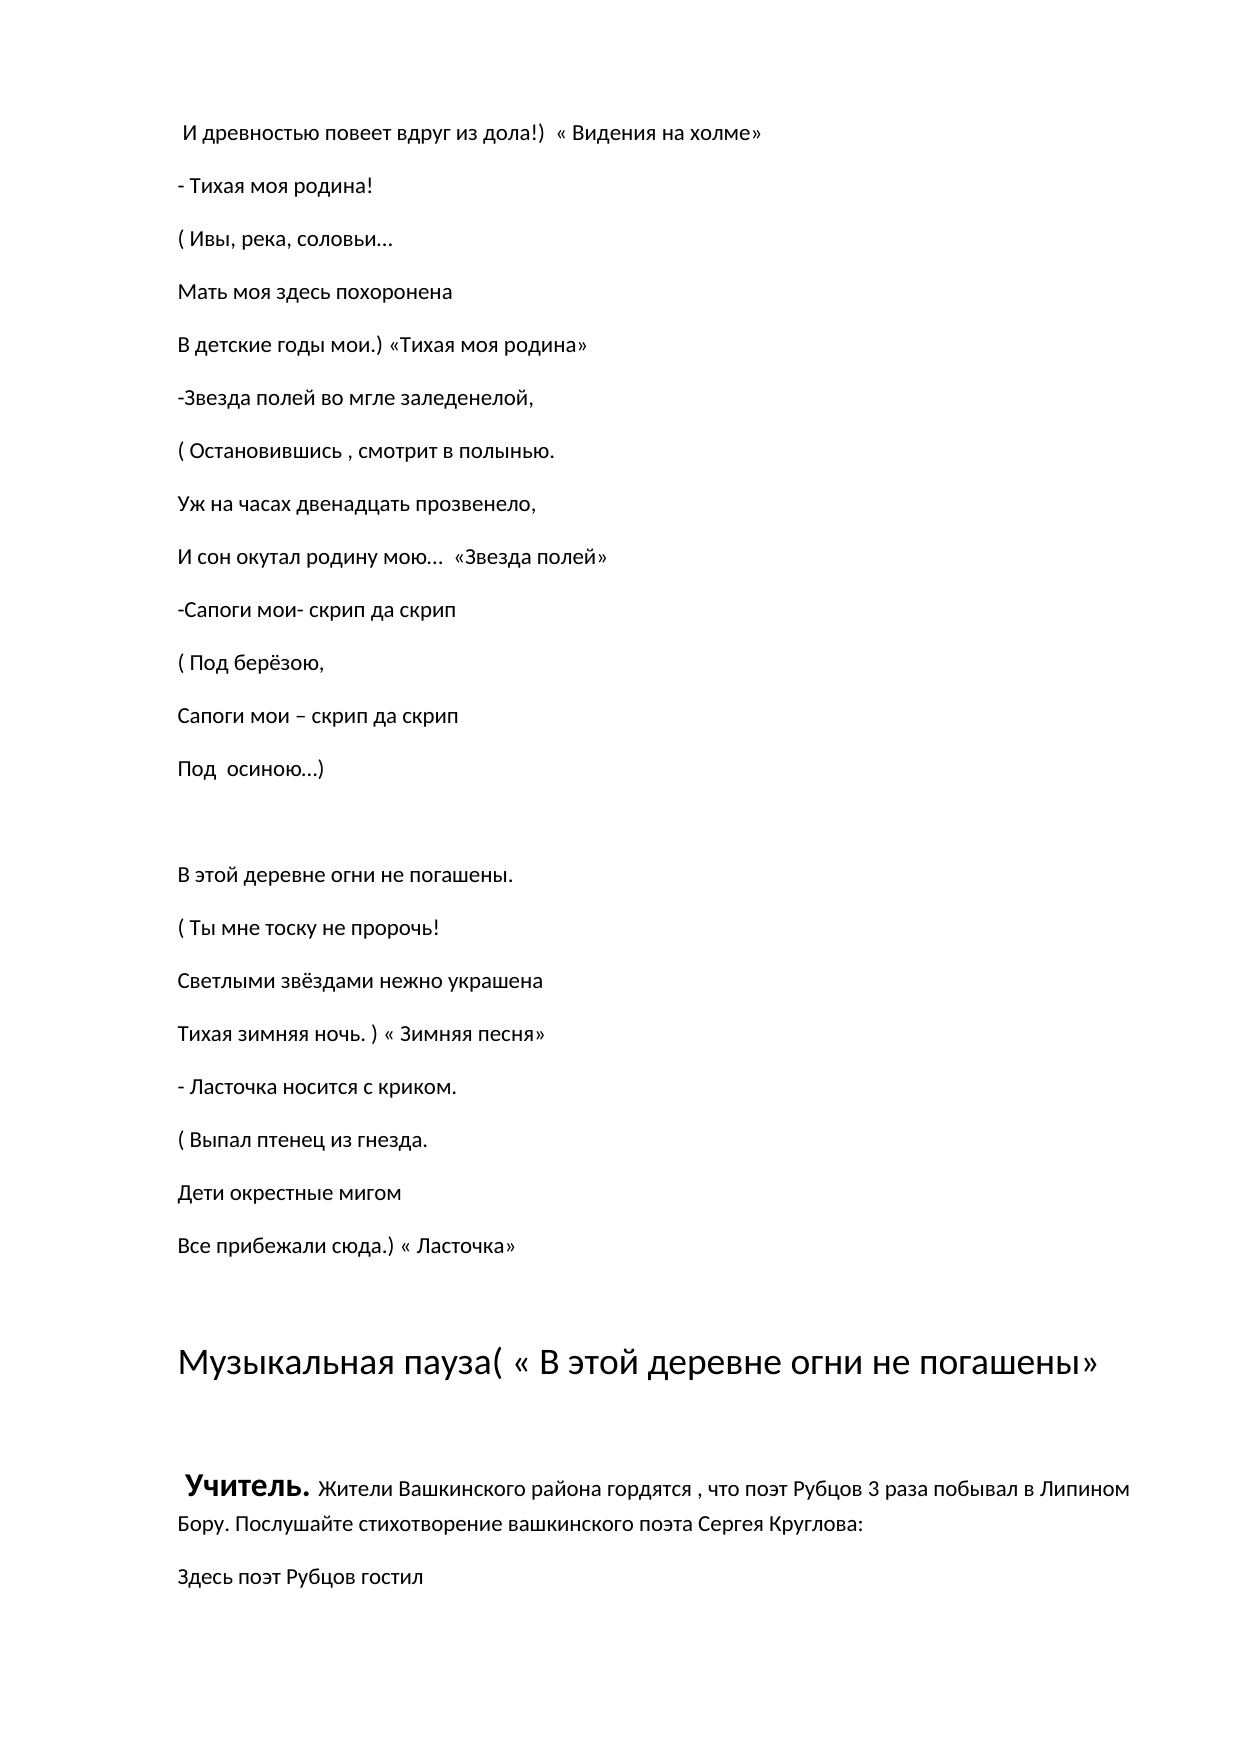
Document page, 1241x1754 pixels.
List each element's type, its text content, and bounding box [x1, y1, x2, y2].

text Мать моя здесь похоронена [177, 277, 1152, 305]
text ( Остановившись , смотрит в полынью. [177, 436, 1152, 464]
text Тихая зимняя ночь. ) « Зимняя песня» [177, 1019, 1152, 1047]
text ( Выпал птенец из гнезда. [177, 1126, 1152, 1153]
text Дети окрестные мигом [177, 1178, 1152, 1207]
text - Ласточка носится с криком. [177, 1072, 1152, 1101]
text Под осиною…) [177, 754, 1152, 782]
text ( Ивы, река, соловьи… [177, 224, 1152, 252]
text Все прибежали сюда.) « Ласточка» [177, 1232, 1152, 1259]
text Учитель. Жители Вашкинского района гордятся , что поэт Рубцов 3 раза побывал в Липином Бору. Послушайте стихотворение вашкинского поэта Сергея Круглова: [177, 1464, 1152, 1537]
text Светлыми звёздами нежно украшена [177, 966, 1152, 994]
text И сон окутал родину мою… «Звезда полей» [177, 542, 1152, 570]
text Сапоги мои – скрип да скрип [177, 701, 1152, 729]
text -Звезда полей во мгле заледенелой, [177, 383, 1152, 411]
text Уж на часах двенадцать прозвенело, [177, 489, 1152, 517]
text В этой деревне огни не погашены. [177, 860, 1152, 888]
text -Сапоги мои- скрип да скрип [177, 595, 1152, 623]
text В детские годы мои.) «Тихая моя родина» [177, 330, 1152, 358]
text ( Под берёзою, [177, 648, 1152, 676]
text - Тихая моя родина! [177, 171, 1152, 199]
text Здесь поэт Рубцов гостил [177, 1562, 1152, 1590]
text ( Ты мне тоску не пророчь! [177, 913, 1152, 941]
text И древностью повеет вдруг из дола!) « Видения на холме» [177, 118, 1152, 146]
text Музыкальная пауза( « В этой деревне огни не погашены» [177, 1338, 1152, 1383]
